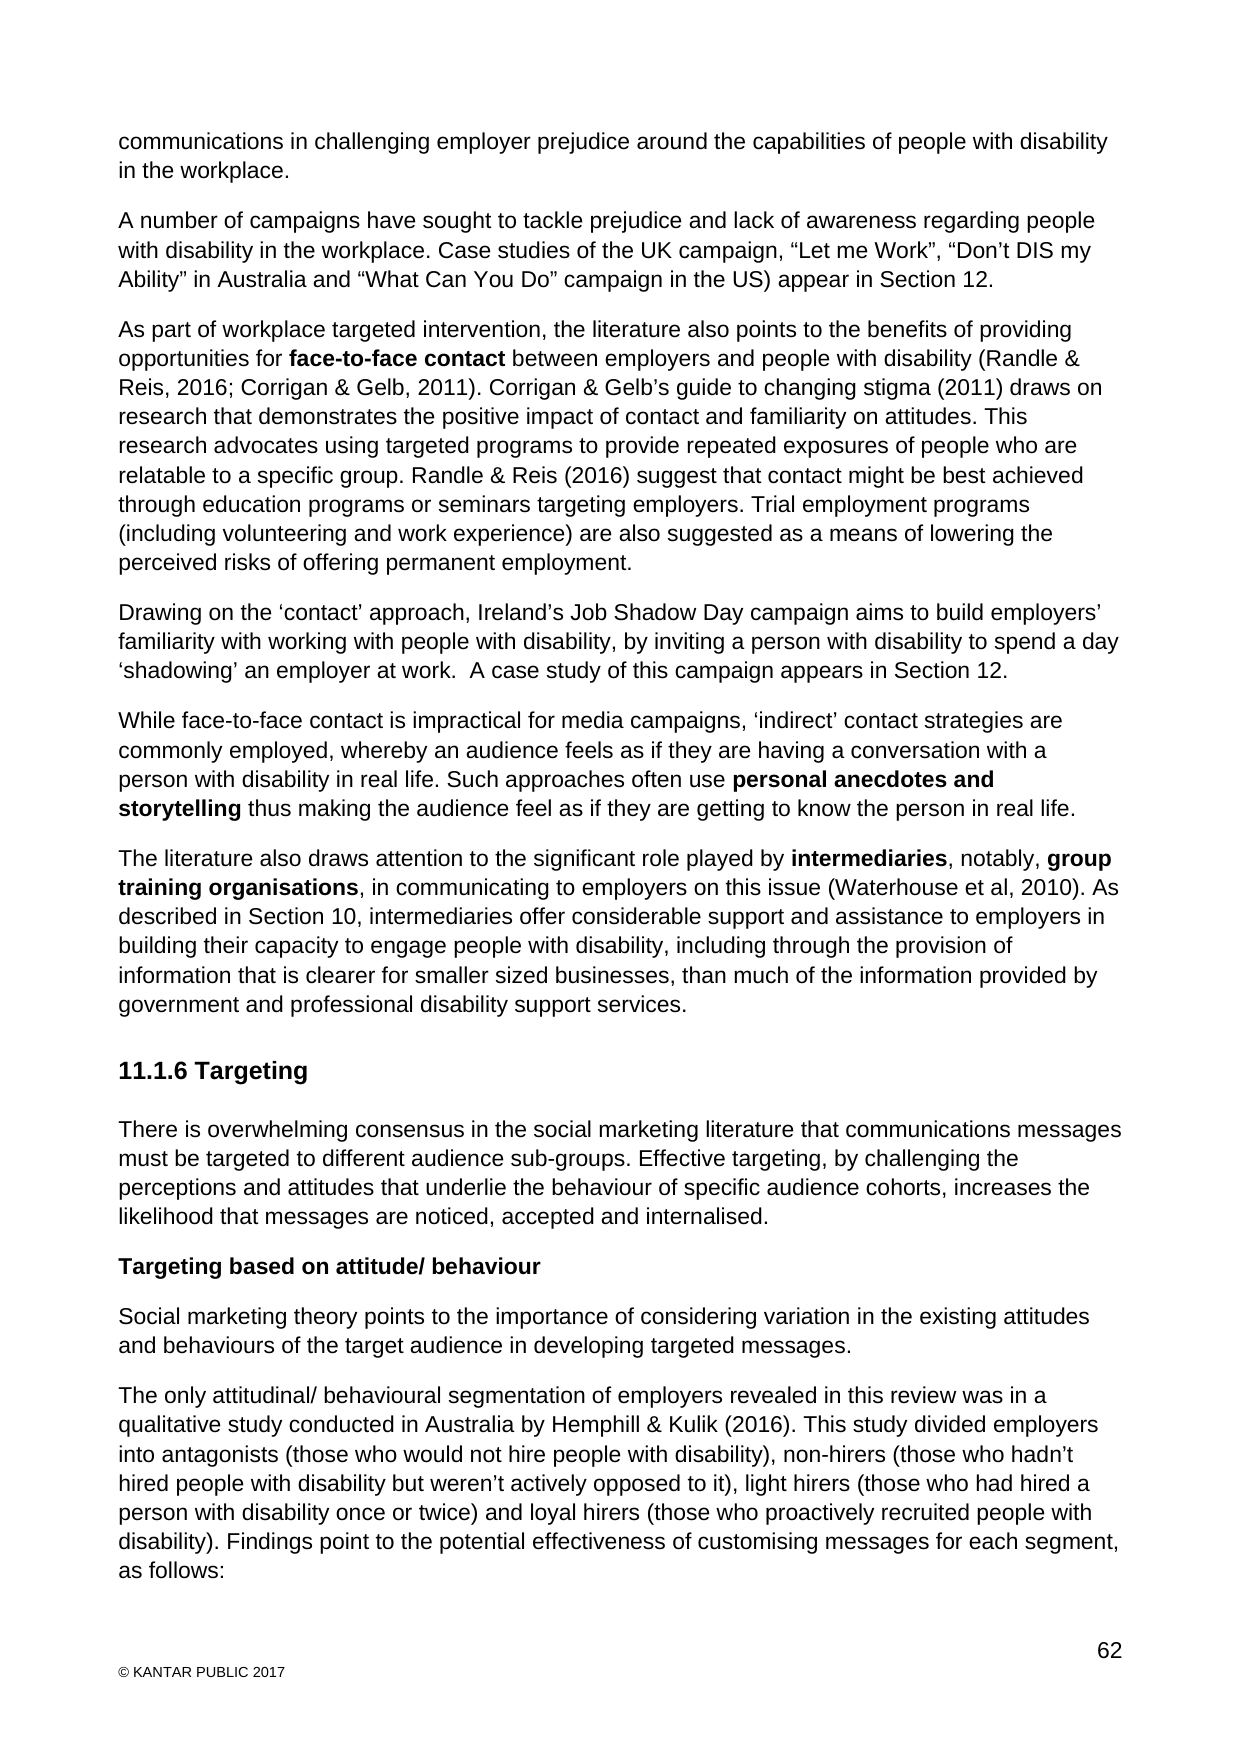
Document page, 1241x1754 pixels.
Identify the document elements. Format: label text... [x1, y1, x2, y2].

text As part of workplace targeted intervention, the literature also points to the benefits of providing opportunities for face-to-face contact between employers and people with disability (Randle & Reis, 2016; Corrigan & Gelb, 2011). Corrigan & Gelb’s guide to changing stigma (2011) draws on research that demonstrates the positive impact of contact and familiarity on attitudes. This research advocates using targeted programs to provide repeated exposures of people who are relatable to a specific group. Randle & Reis (2016) suggest that contact might be best achieved through education programs or seminars targeting employers. Trial employment programs (including volunteering and work experience) are also suggested as a means of lowering the perceived risks of offering permanent employment. [118, 314, 1122, 576]
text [118, 126, 1122, 185]
text Social marketing theory points to the importance of considering variation in the existing attitudes and behaviours of the target audience in developing targeted messages. [118, 1301, 1122, 1359]
text The only attitudinal/ behavioural segmentation of employers revealed in this review was in a qualitative study conducted in Australia by Hemphill & Kulik (2016). This study divided employers into antagonists (those who would not hire people with disability), non-hirers (those who hadn’t hired people with disability but weren’t actively opposed to it), light hirers (those who had hired a person with disability once or twice) and loyal hirers (those who proactively recruited people with disability). Findings point to the potential effectiveness of customising messages for each segment, as follows: [118, 1380, 1122, 1584]
text Drawing on the ‘contact’ approach, Ireland’s Job Shadow Day campaign aims to build employers’ familiarity with working with people with disability, by inviting a person with disability to spend a day ‘shadowing’ an employer at work. A case study of this campaign appears in Section 12. [118, 597, 1122, 685]
text There is overwhelming consensus in the social marketing literature that communications messages must be targeted to different audience sub-groups. Effective targeting, by challenging the perceptions and attitudes that underlie the behaviour of specific audience cohorts, increases the likelihood that messages are noticed, accepted and internalised. [118, 1114, 1122, 1230]
text A number of campaigns have sought to tackle prejudice and lack of awareness regarding people with disability in the workplace. Case studies of the UK campaign, “Let me Work”, “Don’t DIS my Ability” in Australia and “What Can You Do” campaign in the US) appear in Section 12. [118, 206, 1122, 293]
text Targeting based on attitude/ behaviour [118, 1251, 1122, 1280]
text The literature also draws attention to the significant role played by intermediaries, notably, group training organisations, in communicating to employers on this issue (Waterhouse et al, 2010). As described in Section 10, intermediaries offer considerable support and assistance to employers in building their capacity to engage people with disability, including through the provision of information that is clearer for smaller sized businesses, than much of the information provided by government and professional disability support services. [118, 843, 1122, 1018]
text 11.1.6 Targeting [118, 1056, 1122, 1084]
text While face-to-face contact is impractical for media campaigns, ‘indirect’ contact strategies are commonly employed, whereby an audience feels as if they are having a conversation with a person with disability in real life. Such approaches often use personal anecdotes and storytelling thus making the audience feel as if they are getting to know the person in real life. [118, 706, 1122, 822]
